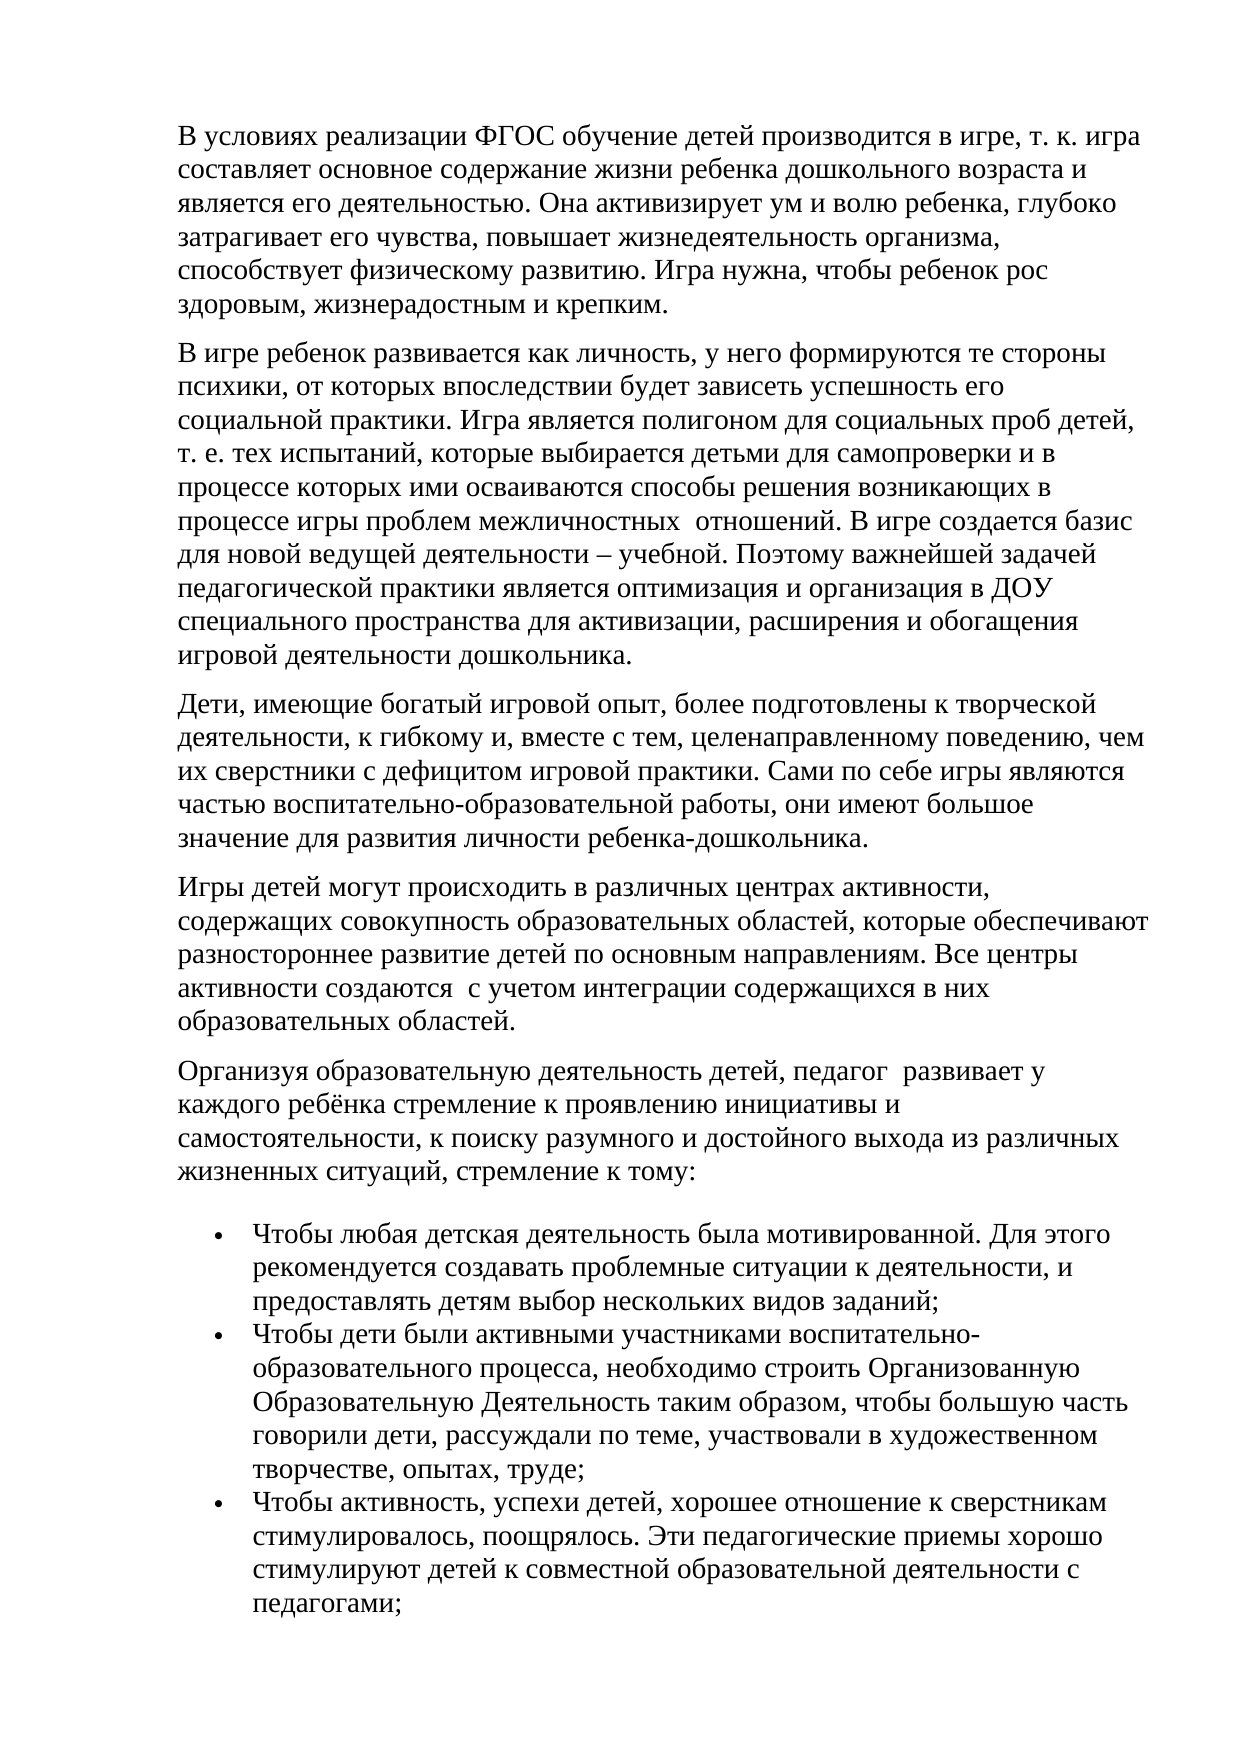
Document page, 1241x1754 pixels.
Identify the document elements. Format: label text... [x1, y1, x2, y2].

list Чтобы дети были активными участниками воспитательно-образовательного процесса, необходимо строить Организованную Образовательную Деятельность таким образом, чтобы большую часть говорили дети, рассуждали по теме, участвовали в художественном творчестве, опытах, труде; [215, 1317, 1152, 1484]
list Чтобы активность, успехи детей, хорошее отношение к сверстникам стимулировалось, поощрялось. Эти педагогические приемы хорошо стимулируют детей к совместной образовательной деятельности с педагогами; [215, 1484, 1152, 1618]
text Игры детей могут происходить в различных центрах активности, содержащих совокупность образовательных областей, которые обеспечивают разностороннее развитие детей по основным направлениям. Все центры активности создаются с учетом интеграции содержащихся в них образовательных областей. [177, 869, 1152, 1037]
text Организуя образовательную деятельность детей, педагог развивает у каждого ребёнка стремление к проявлению инициативы и самостоятельности, к поиску разумного и достойного выхода из различных жизненных ситуаций, стремление к тому: [177, 1053, 1152, 1187]
text В игре ребенок развивается как личность, у него формируются те стороны психики, от которых впоследствии будет зависеть успешность его социальной практики. Игра является полигоном для социальных проб детей, т. е. тех испытаний, которые выбирается детьми для самопроверки и в процессе которых ими осваиваются способы решения возникающих в процессе игры проблем межличностных отношений. В игре создается базис для новой ведущей деятельности – учебной. Поэтому важнейшей задачей педагогической практики является оптимизация и организация в ДОУ специального пространства для активизации, расширения и обогащения игровой деятельности дошкольника. [177, 335, 1152, 670]
list Чтобы любая детская деятельность была мотивированной. Для этого рекомендуется создавать проблемные ситуации к деятельности, и предоставлять детям выбор нескольких видов заданий; [215, 1216, 1152, 1317]
text В условиях реализации ФГОС обучение детей производится в игре, т. к. игра составляет основное содержание жизни ребенка дошкольного возраста и является его деятельностью. Она активизирует ум и волю ребенка, глубоко затрагивает его чувства, повышает жизнедеятельность организма, способствует физическому развитию. Игра нужна, чтобы ребенок рос здоровым, жизнерадостным и крепким. [177, 118, 1152, 319]
text Дети, имеющие богатый игровой опыт, более подготовлены к творческой деятельности, к гибкому и, вместе с тем, целенаправленному поведению, чем их сверстники с дефицитом игровой практики. Сами по себе игры являются частью воспитательно-образовательной работы, они имеют большое значение для развития личности ребенка-дошкольника. [177, 686, 1152, 854]
